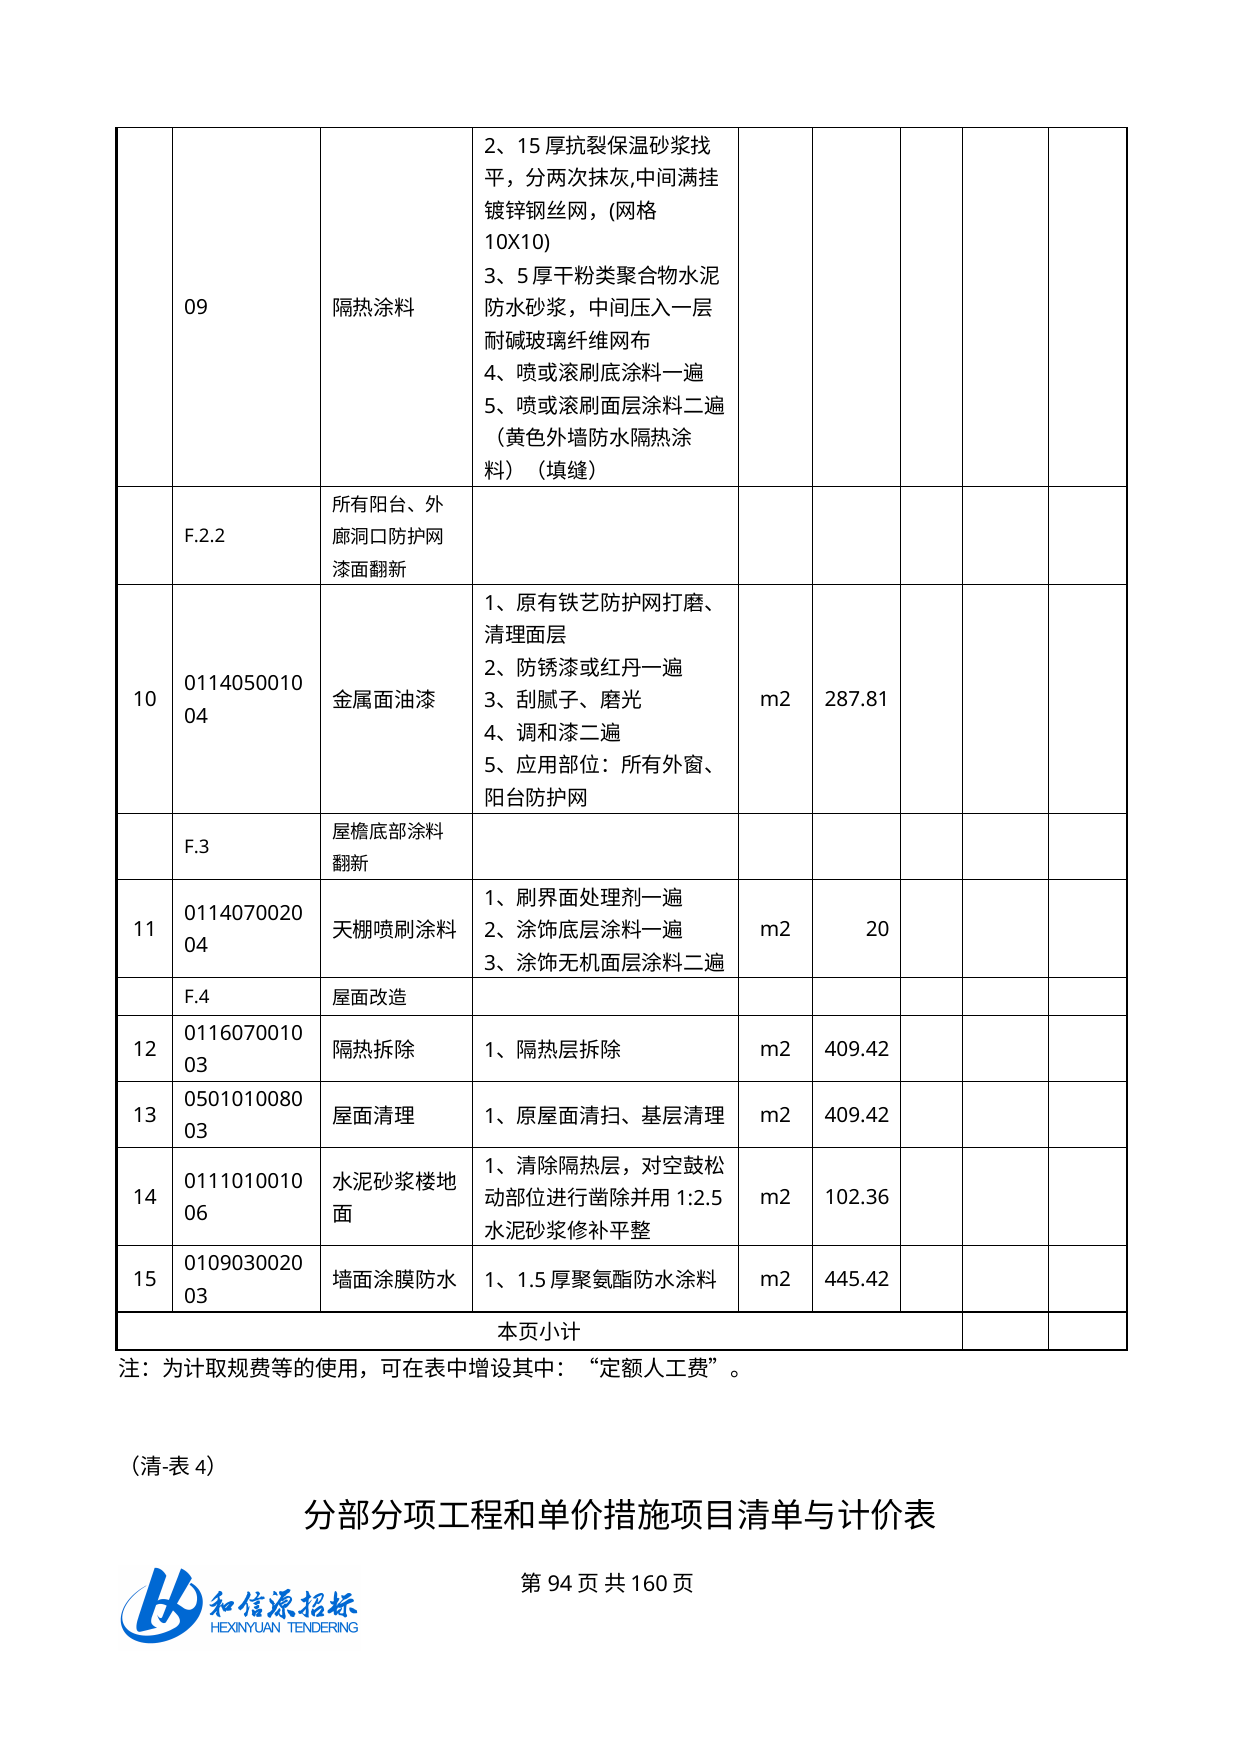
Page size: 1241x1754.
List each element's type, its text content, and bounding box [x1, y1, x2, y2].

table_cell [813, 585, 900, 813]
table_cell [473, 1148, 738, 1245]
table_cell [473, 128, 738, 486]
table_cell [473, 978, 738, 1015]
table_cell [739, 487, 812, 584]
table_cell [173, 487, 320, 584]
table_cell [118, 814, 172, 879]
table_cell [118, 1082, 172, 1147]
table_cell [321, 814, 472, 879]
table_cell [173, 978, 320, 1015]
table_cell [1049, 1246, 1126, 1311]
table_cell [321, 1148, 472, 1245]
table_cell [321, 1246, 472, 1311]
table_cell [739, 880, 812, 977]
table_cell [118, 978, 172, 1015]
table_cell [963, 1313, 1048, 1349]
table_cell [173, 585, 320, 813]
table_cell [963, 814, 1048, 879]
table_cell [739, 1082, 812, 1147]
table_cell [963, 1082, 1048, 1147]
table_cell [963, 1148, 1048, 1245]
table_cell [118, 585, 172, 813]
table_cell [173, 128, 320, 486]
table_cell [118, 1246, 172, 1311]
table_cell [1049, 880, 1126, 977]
text 分部分项工程和单价措施项目清单与计价表 [118, 1481, 1122, 1546]
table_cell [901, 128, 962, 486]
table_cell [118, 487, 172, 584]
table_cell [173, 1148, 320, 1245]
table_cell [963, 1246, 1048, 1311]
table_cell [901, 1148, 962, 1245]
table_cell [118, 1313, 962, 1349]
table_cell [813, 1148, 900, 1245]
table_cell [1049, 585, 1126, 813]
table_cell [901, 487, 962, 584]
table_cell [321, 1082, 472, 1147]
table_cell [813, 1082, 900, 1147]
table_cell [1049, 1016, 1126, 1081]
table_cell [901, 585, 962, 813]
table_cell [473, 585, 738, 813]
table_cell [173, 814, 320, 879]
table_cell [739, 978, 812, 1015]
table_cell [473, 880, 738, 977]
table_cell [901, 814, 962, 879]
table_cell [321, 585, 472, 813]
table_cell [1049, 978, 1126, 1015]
text 注：为计取规费等的使用，可在表中增设其中：“定额人工费”。 [118, 1351, 1122, 1383]
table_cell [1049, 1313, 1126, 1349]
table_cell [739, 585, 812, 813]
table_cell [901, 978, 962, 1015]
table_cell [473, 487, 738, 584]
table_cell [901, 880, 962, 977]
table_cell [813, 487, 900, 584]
picture [118, 1565, 362, 1651]
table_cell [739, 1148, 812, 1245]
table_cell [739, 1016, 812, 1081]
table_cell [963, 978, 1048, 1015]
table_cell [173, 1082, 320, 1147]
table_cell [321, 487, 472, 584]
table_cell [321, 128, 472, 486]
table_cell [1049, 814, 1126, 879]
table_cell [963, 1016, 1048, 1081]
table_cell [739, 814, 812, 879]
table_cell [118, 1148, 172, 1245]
text （清-表4） [118, 1448, 1122, 1481]
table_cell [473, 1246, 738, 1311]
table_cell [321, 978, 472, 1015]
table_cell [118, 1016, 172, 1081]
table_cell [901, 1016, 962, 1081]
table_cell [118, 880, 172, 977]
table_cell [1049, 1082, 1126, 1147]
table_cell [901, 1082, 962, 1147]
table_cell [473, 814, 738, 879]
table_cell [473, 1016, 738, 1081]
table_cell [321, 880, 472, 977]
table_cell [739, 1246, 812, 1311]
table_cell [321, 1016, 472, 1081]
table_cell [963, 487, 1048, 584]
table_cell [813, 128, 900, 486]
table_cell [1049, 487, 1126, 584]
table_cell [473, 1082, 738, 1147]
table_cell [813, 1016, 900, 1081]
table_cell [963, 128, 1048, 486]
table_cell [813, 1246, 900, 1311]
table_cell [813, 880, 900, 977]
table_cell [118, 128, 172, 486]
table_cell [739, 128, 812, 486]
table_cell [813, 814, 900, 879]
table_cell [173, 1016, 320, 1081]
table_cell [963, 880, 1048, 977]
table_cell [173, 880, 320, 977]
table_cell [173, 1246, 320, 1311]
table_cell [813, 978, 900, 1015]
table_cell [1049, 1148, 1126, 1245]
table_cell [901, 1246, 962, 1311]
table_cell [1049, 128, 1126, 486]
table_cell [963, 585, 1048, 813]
